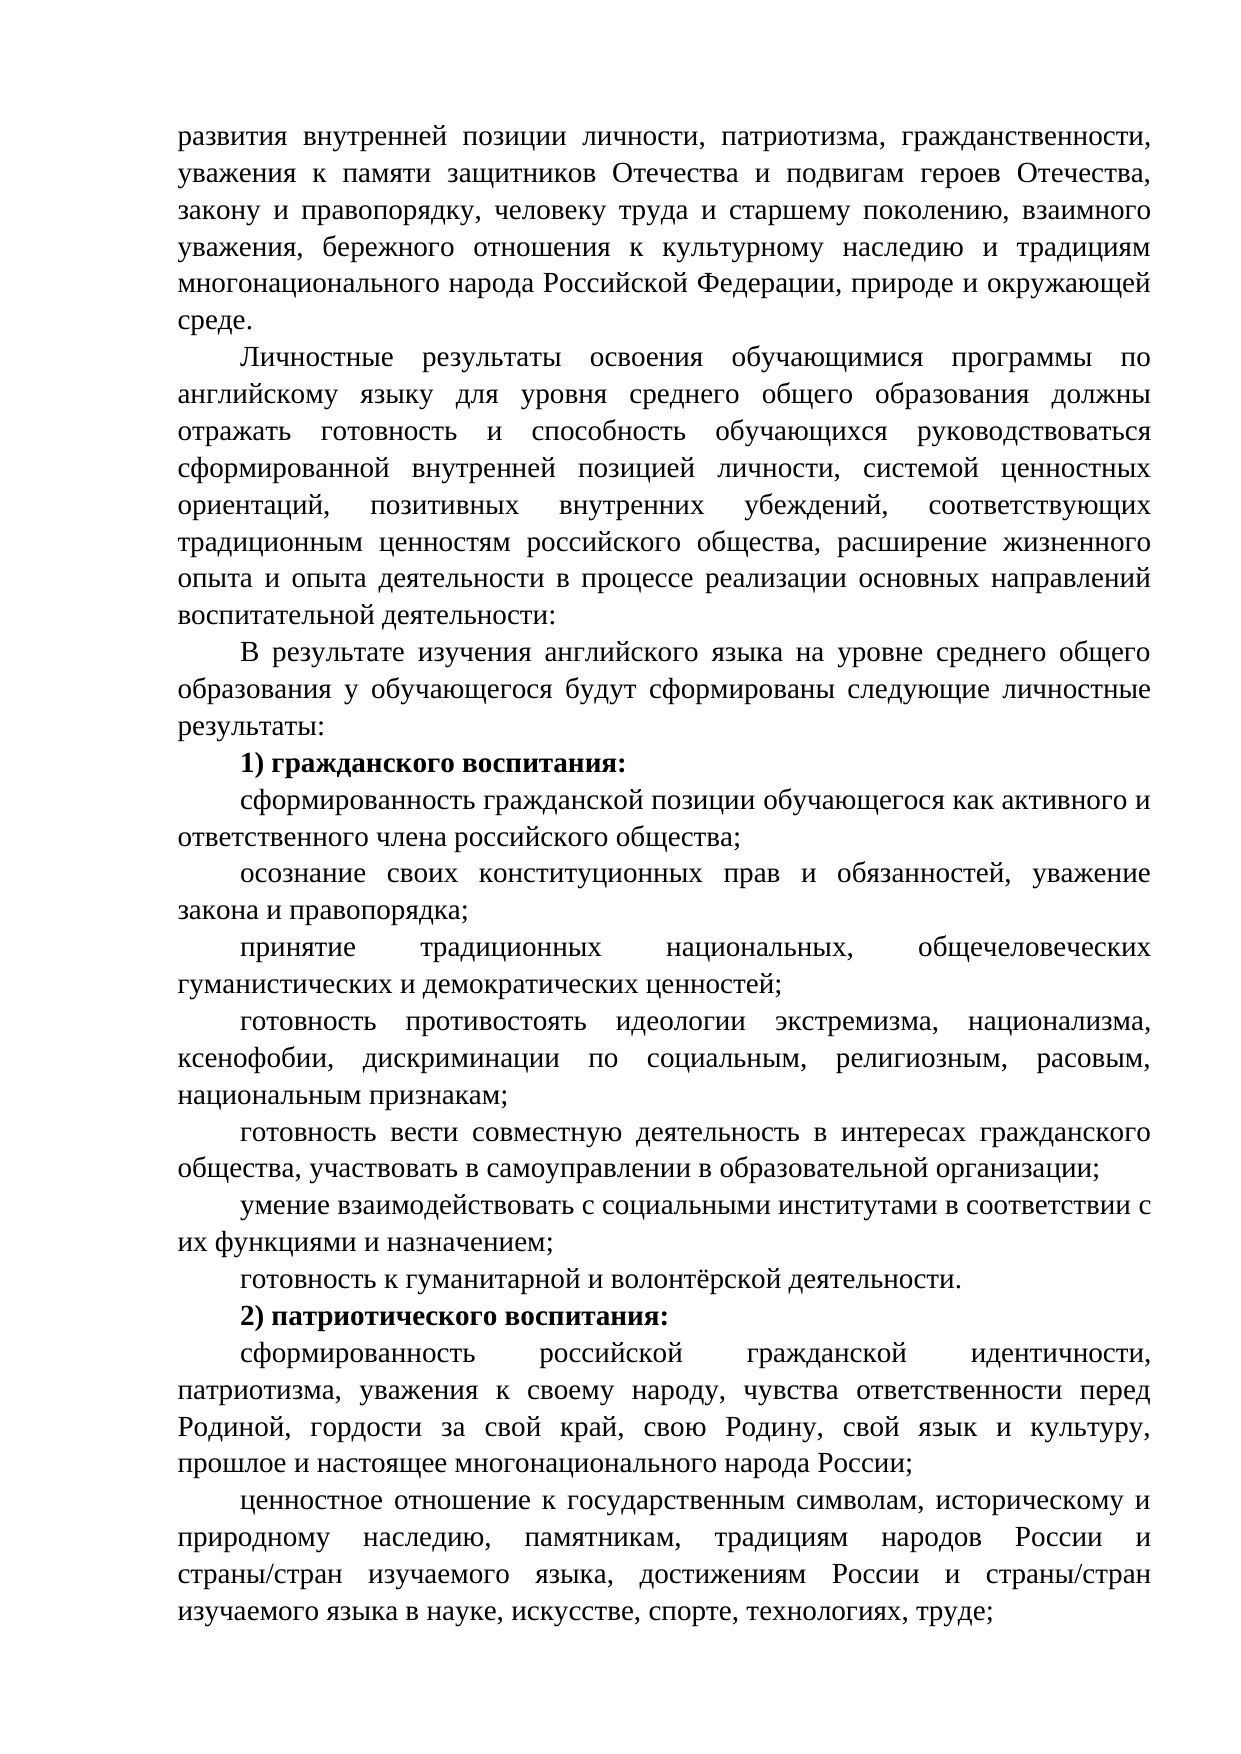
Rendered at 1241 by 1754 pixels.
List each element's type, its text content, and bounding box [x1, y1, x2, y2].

text готовность вести совместную деятельность в интересах гражданского общества, участвовать в самоуправлении в образовательной организации; [177, 1114, 1152, 1184]
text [177, 118, 1152, 336]
text принятие традиционных национальных, общечеловеческих гуманистических и демократических ценностей; [177, 929, 1152, 1000]
text 1) гражданского воспитания: [177, 745, 1152, 778]
text ценностное отношение к государственным символам, историческому и природному наследию, памятникам, традициям народов России и страны/стран изучаемого языка, достижениям России и страны/стран изучаемого языка в науке, искусстве, спорте, технологиях, труде; [177, 1482, 1152, 1627]
text В результате изучения английского языка на уровне среднего общего образования у обучающегося будут сформированы следующие личностные результаты: [177, 634, 1152, 742]
text сформированность российской гражданской идентичности, патриотизма, уважения к своему народу, чувства ответственности перед Родиной, гордости за свой край, свою Родину, свой язык и культуру, прошлое и настоящее многонационального народа России; [177, 1335, 1152, 1479]
text готовность к гуманитарной и волонтёрской деятельности. [177, 1261, 1152, 1295]
text сформированность гражданской позиции обучающегося как активного и ответственного члена российского общества; [177, 782, 1152, 852]
text готовность противостоять идеологии экстремизма, национализма, ксенофобии, дискриминации по социальным, религиозным, расовым, национальным признакам; [177, 1003, 1152, 1110]
text осознание своих конституционных прав и обязанностей, уважение закона и правопорядка; [177, 856, 1152, 926]
text умение взаимодействовать с социальными институтами в соответствии с их функциями и назначением; [177, 1187, 1152, 1258]
text 2) патриотического воспитания: [177, 1298, 1152, 1332]
text Личностные результаты освоения обучающимися программы по английскому языку для уровня среднего общего образования должны отражать готовность и способность обучающихся руководствоваться сформированной внутренней позицией личности, системой ценностных ориентаций, позитивных внутренних убеждений, соответствующих традиционным ценностям российского общества, расширение жизненного опыта и опыта деятельности в процессе реализации основных направлений воспитательной деятельности: [177, 339, 1152, 631]
